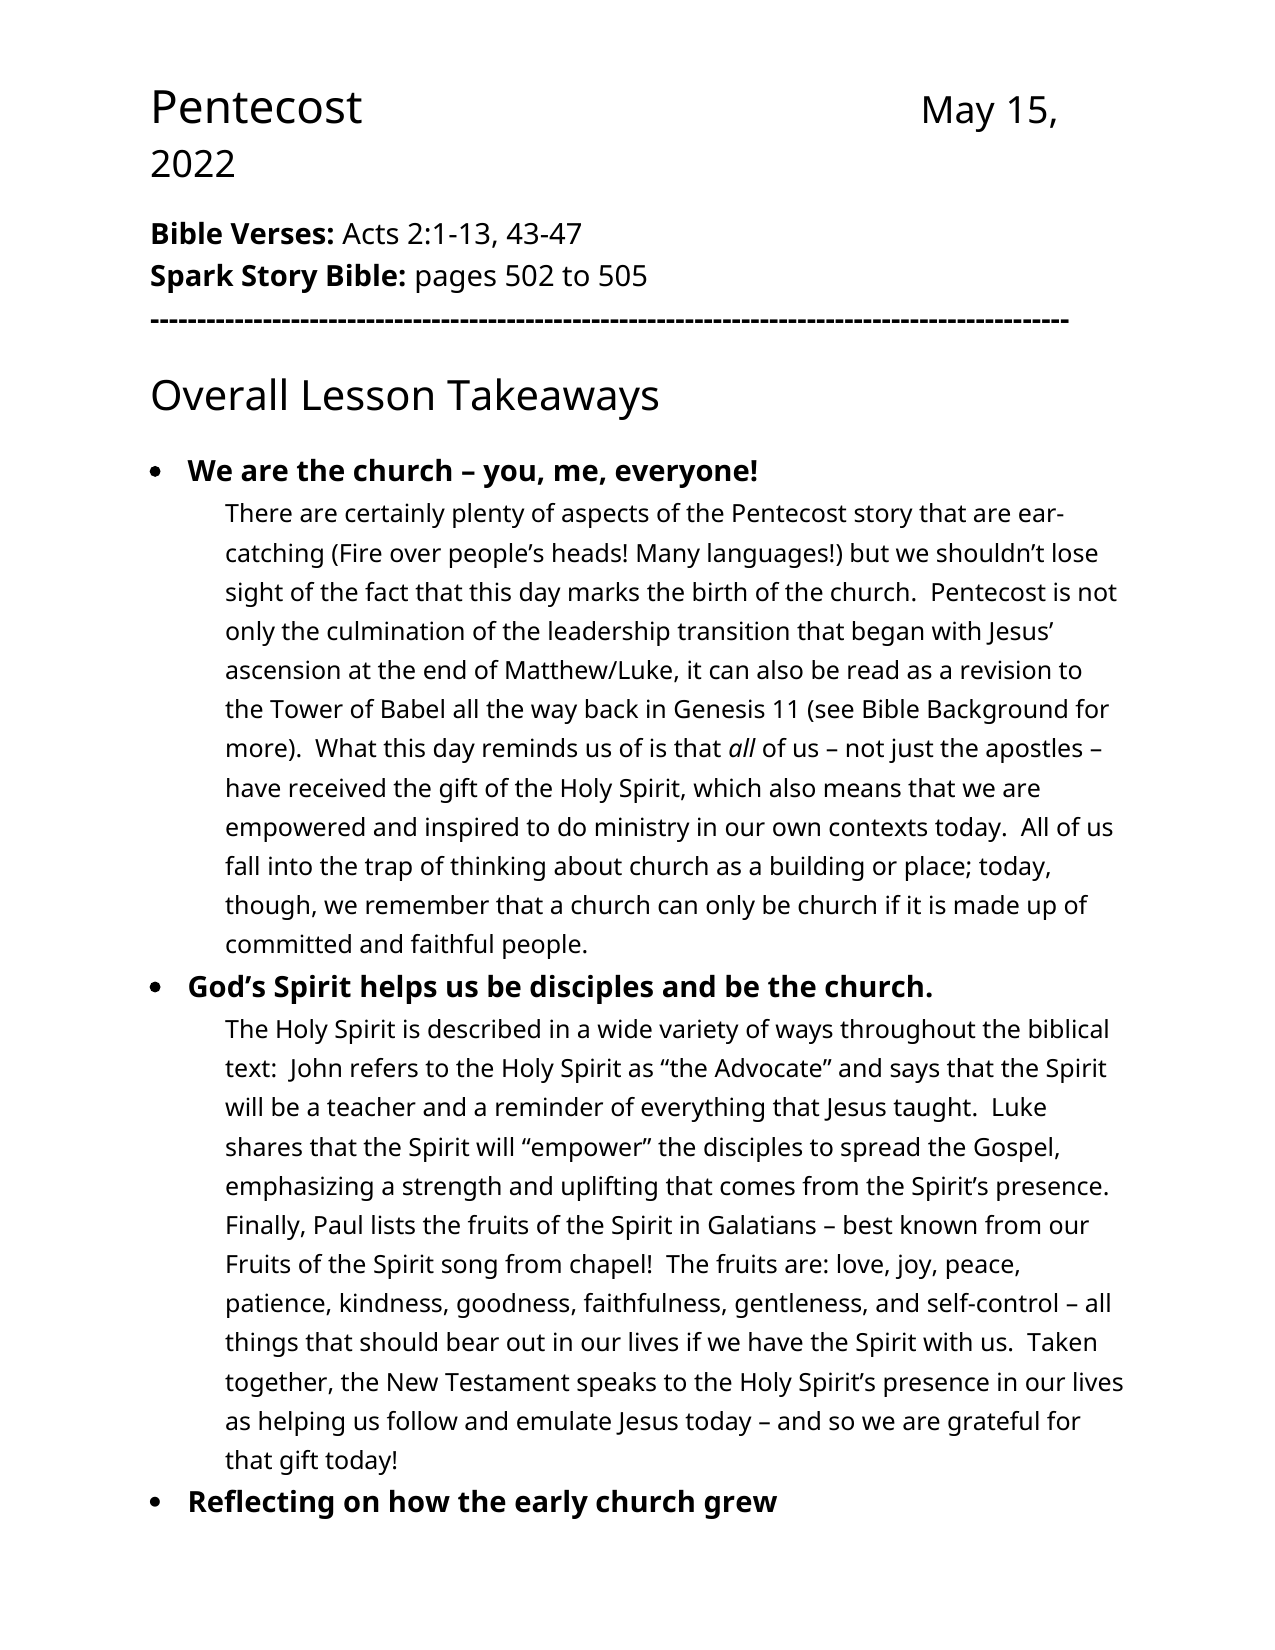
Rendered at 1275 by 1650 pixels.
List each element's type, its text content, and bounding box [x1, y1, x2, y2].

list We are the church – you, me, everyone! [150, 450, 1125, 490]
text Bible Verses: Acts 2:1-13, 43-47 [150, 213, 1125, 253]
text Pentecost May 15, 2022 [150, 75, 1125, 188]
list Reflecting on how the early church grew [150, 1482, 1125, 1521]
list God’s Spirit helps us be disciples and be the church. [150, 966, 1125, 1006]
text There are certainly plenty of aspects of the Pentecost story that are ear-catching (Fire over people’s heads! Many languages!) but we shouldn’t lose sight of the fact that this day marks the birth of the church. Pentecost is not only the culmination of the leadership transition that began with Jesus’ ascension at the end of Matthew/Luke, it can also be read as a revision to the Tower of Babel all the way back in Genesis 11 (see Bible Background for more). What this day reminds us of is that all of us – not just the apostles – have received the gift of the Holy Spirit, which also means that we are empowered and inspired to do ministry in our own contexts today. All of us fall into the trap of thinking about church as a building or place; today, though, we remember that a church can only be church if it is made up of committed and faithful people. [225, 496, 1125, 961]
text The Holy Spirit is described in a wide variety of ways throughout the biblical text: John refers to the Holy Spirit as “the Advocate” and says that the Spirit will be a teacher and a reminder of everything that Jesus taught. Luke shares that the Spirit will “empower” the disciples to spread the Gospel, emphasizing a strength and uplifting that comes from the Spirit’s presence. Finally, Paul lists the fruits of the Spirit in Galatians – best known from our Fruits of the Spirit song from chapel! The fruits are: love, joy, peace, patience, kindness, goodness, faithfulness, gentleness, and self-control – all things that should bear out in our lives if we have the Spirit with us. Taken together, the New Testament speaks to the Holy Spirit’s presence in our lives as helping us follow and emulate Jesus today – and so we are grateful for that gift today! [225, 1012, 1125, 1477]
text -------------------------------------------------------------------------------------------------- [150, 298, 1125, 338]
text Overall Lesson Takeaways [150, 366, 1125, 423]
text Spark Story Bible: pages 502 to 505 [150, 256, 1125, 295]
